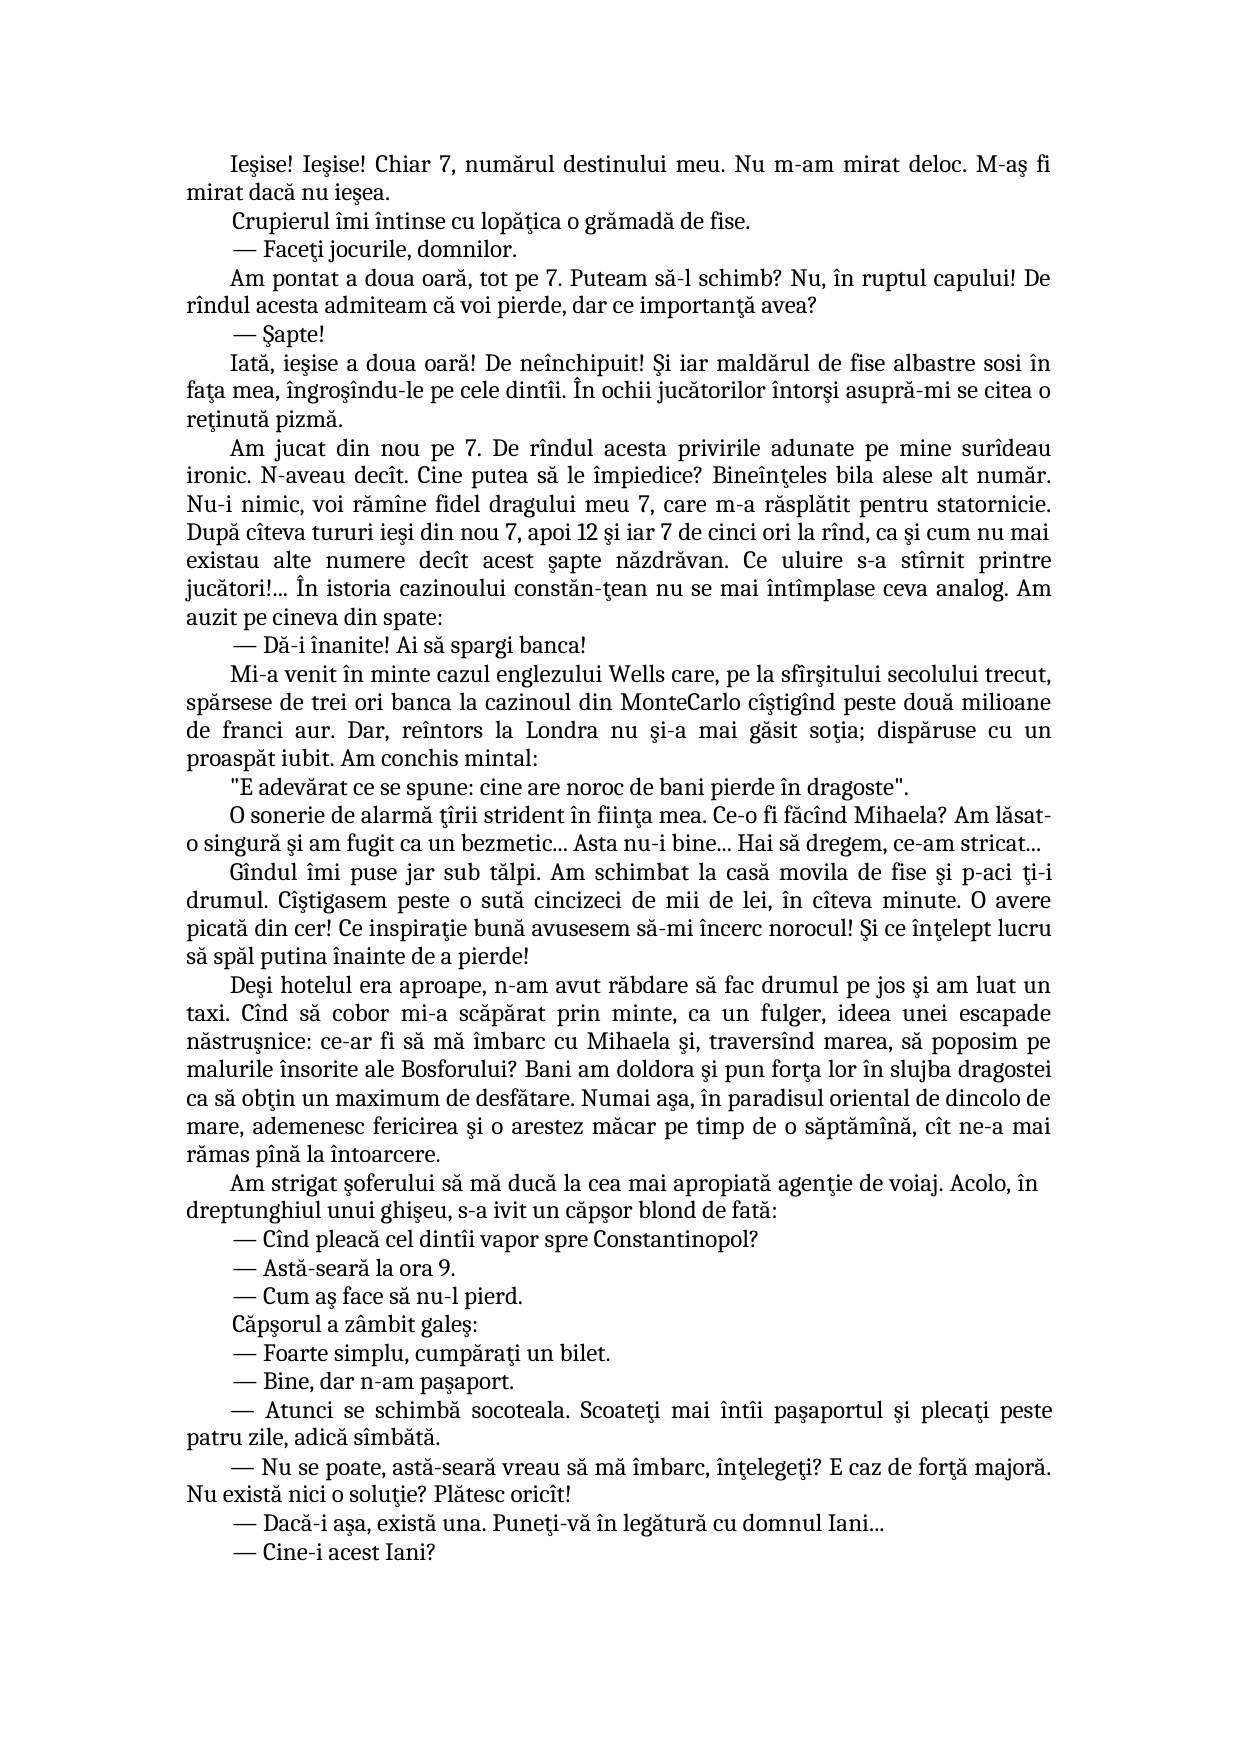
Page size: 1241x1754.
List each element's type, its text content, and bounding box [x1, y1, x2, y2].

text Am jucat din nou pe 7. De rîndul acesta privirile adunate pe mine surîdeau ironic. N-aveau decît. Cine putea să le împiedice? Bineînţeles bila alese alt număr. Nu-i nimic, voi rămîne fidel dragului meu 7, care m-a răsplătit pentru statornicie. După cîteva tururi ieşi din nou 7, apoi 12 şi iar 7 de cinci ori la rînd, ca şi cum nu mai existau alte numere decît acest şapte năzdrăvan. Ce uluire s-a stîrnit printre jucători!... În istoria cazinoului constăn-ţean nu se mai întîmplase ceva analog. Am auzit pe cineva din spate: [186, 434, 1052, 631]
text "E adevărat ce se spune: cine are noroc de bani pierde în dragoste". [186, 773, 1052, 801]
text ― Bine, dar n-am paşaport. [232, 1367, 1052, 1395]
text Căpşorul a zâmbit galeş: [232, 1310, 1052, 1338]
text Mi-a venit în minte cazul englezului Wells care, pe la sfîrşitului secolului trecut, spărsese de trei ori banca la cazinoul din MonteCarlo cîştigînd peste două milioane de franci aur. Dar, reîntors la Londra nu şi-a mai găsit soţia; dispăruse cu un proaspăt iubit. Am conchis mintal: [186, 660, 1052, 773]
text ― Atunci se schimbă socoteala. Scoateţi mai întîi paşaportul şi plecaţi peste patru zile, adică sîmbătă. [186, 1396, 1052, 1452]
text ― Şapte! [232, 320, 1052, 348]
text Ieşise! Ieşise! Chiar 7, numărul destinului meu. Nu m-am mirat deloc. M-aş fi mirat dacă nu ieşea. [188, 150, 1054, 206]
text O sonerie de alarmă ţîrii strident în fiinţa mea. Ce-o fi făcînd Mihaela? Am lăsat-o singură şi am fugit ca un bezmetic... Asta nu-i bine... Hai să dregem, ce-am stricat... [186, 801, 1052, 858]
text ― Cine-i acest Iani? [232, 1537, 1052, 1566]
text ― Foarte simplu, cumpăraţi un bilet. [232, 1339, 1052, 1367]
text Deşi hotelul era aproape, n-am avut răbdare să fac drumul pe jos şi am luat un taxi. Cînd să cobor mi-a scăpărat prin minte, ca un fulger, ideea unei escapade năstruşnice: ce-ar fi să mă îmbarc cu Mihaela şi, traversînd marea, să poposim pe malurile însorite ale Bosforului? Bani am doldora şi pun forţa lor în slujba dragostei ca să obţin un maximum de desfătare. Numai aşa, în paradisul oriental de dincolo de mare, ademenesc fericirea şi o arestez măcar pe timp de o săptămînă, cît ne-a mai rămas pînă la întoarcere. [186, 971, 1052, 1169]
text ― Faceţi jocurile, domnilor. [232, 235, 1052, 263]
text ― Cînd pleacă cel dintîi vapor spre Constantinopol? [232, 1225, 1052, 1253]
text ― Nu se poate, astă-seară vreau să mă îmbarc, înţelegeţi? E caz de forţă majoră. Nu există nici o soluţie? Plătesc oricît! [186, 1452, 1052, 1509]
text Am pontat a doua oară, tot pe 7. Puteam să-l schimb? Nu, în ruptul capului! De rîndul acesta admiteam că voi pierde, dar ce importanţă avea? [186, 264, 1052, 320]
text ― Cum aş face să nu-l pierd. [232, 1282, 1052, 1310]
text Iată, ieşise a doua oară! De neînchipuit! Şi iar maldărul de fise albastre sosi în faţa mea, îngroşîndu-le pe cele dintîi. În ochii jucătorilor întorşi asupră-mi se citea o reţinută pizmă. [186, 349, 1052, 433]
text ― Astă-seară la ora 9. [232, 1253, 1052, 1282]
text Gîndul îmi puse jar sub tălpi. Am schimbat la casă movila de fise şi p-aci ţi-i drumul. Cîştigasem peste o sută cincizeci de mii de lei, în cîteva minute. O avere picată din cer! Ce inspiraţie bună avusesem să-mi încerc norocul! Şi ce înţelept lucru să spăl putina înainte de a pierde! [186, 858, 1052, 971]
text ― Dacă-i aşa, există una. Puneţi-vă în legătură cu domnul Iani... [232, 1509, 1052, 1537]
text Am strigat şoferului să mă ducă la cea mai apropiată agenţie de voiaj. Acolo, în dreptunghiul unui ghişeu, s-a ivit un căpşor blond de fată: [186, 1169, 1039, 1225]
text ― Dă-i înanite! Ai să spargi banca! [232, 631, 1052, 659]
text Crupierul îmi întinse cu lopăţica o grămadă de fise. [232, 207, 1052, 235]
